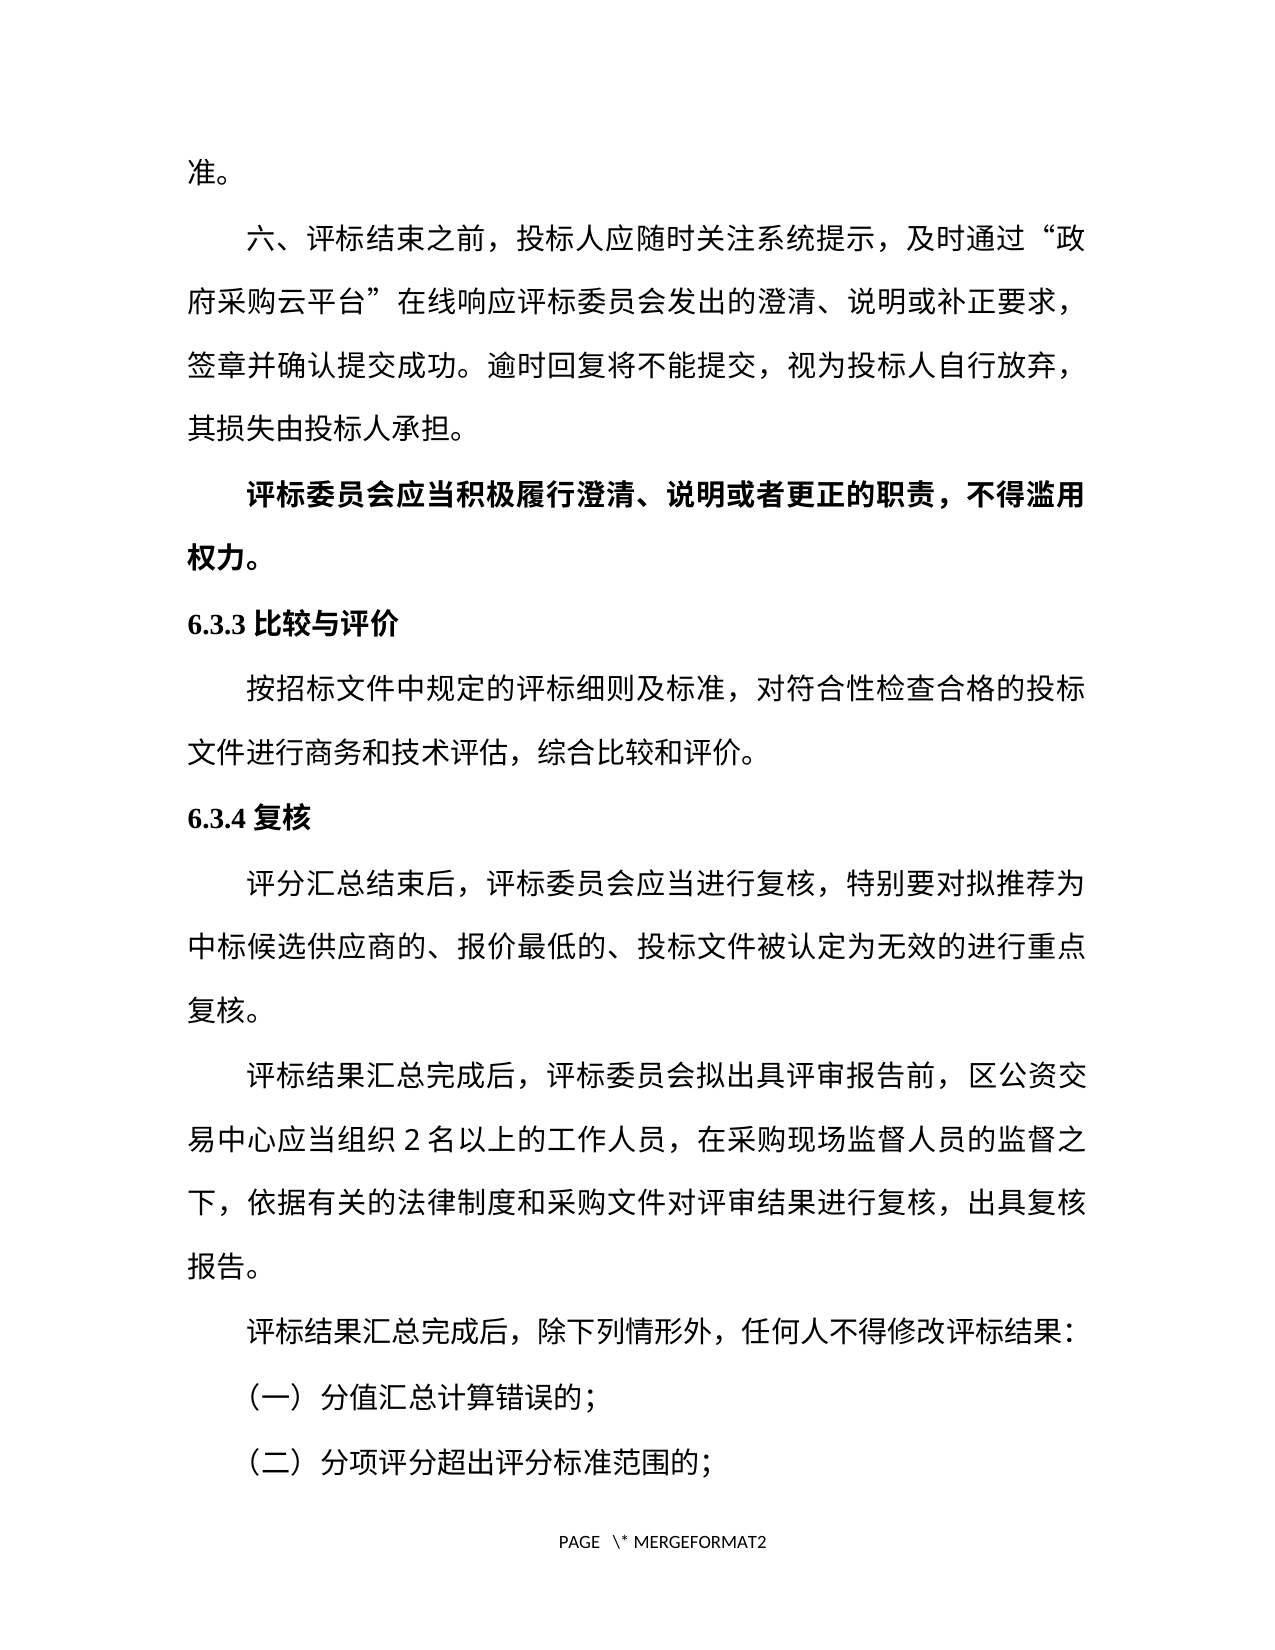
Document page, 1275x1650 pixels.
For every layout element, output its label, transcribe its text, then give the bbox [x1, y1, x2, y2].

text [187, 150, 1087, 192]
text 六、评标结束之前，投标人应随时关注系统提示，及时通过“政府采购云平台”在线响应评标委员会发出的澄清、说明或补正要求，签章并确认提交成功。逾时回复将不能提交，视为投标人自行放弃，其损失由投标人承担。 [187, 216, 1087, 448]
list 分值汇总计算错误的； [187, 1374, 1087, 1416]
text 按招标文件中规定的评标细则及标准，对符合性检查合格的投标文件进行商务和技术评估，综合比较和评价。 [187, 666, 1087, 772]
list 分项评分超出评分标准范围的； [187, 1440, 1087, 1482]
text 评分汇总结束后，评标委员会应当进行复核，特别要对拟推荐为中标候选供应商的、报价最低的、投标文件被认定为无效的进行重点复核。 [187, 860, 1087, 1029]
text 评标委员会应当积极履行澄清、说明或者更正的职责，不得滥用权力。 [187, 471, 1087, 577]
subtitle 比较与评价 [187, 600, 1087, 643]
text 评标结果汇总完成后，评标委员会拟出具评审报告前，区公资交易中心应当组织2名以上的工作人员，在采购现场监督人员的监督之下，依据有关的法律制度和采购文件对评审结果进行复核，出具复核报告。 [187, 1053, 1087, 1285]
text 评标结果汇总完成后，除下列情形外，任何人不得修改评标结果： [187, 1309, 1087, 1351]
subtitle 复核 [187, 795, 1087, 837]
